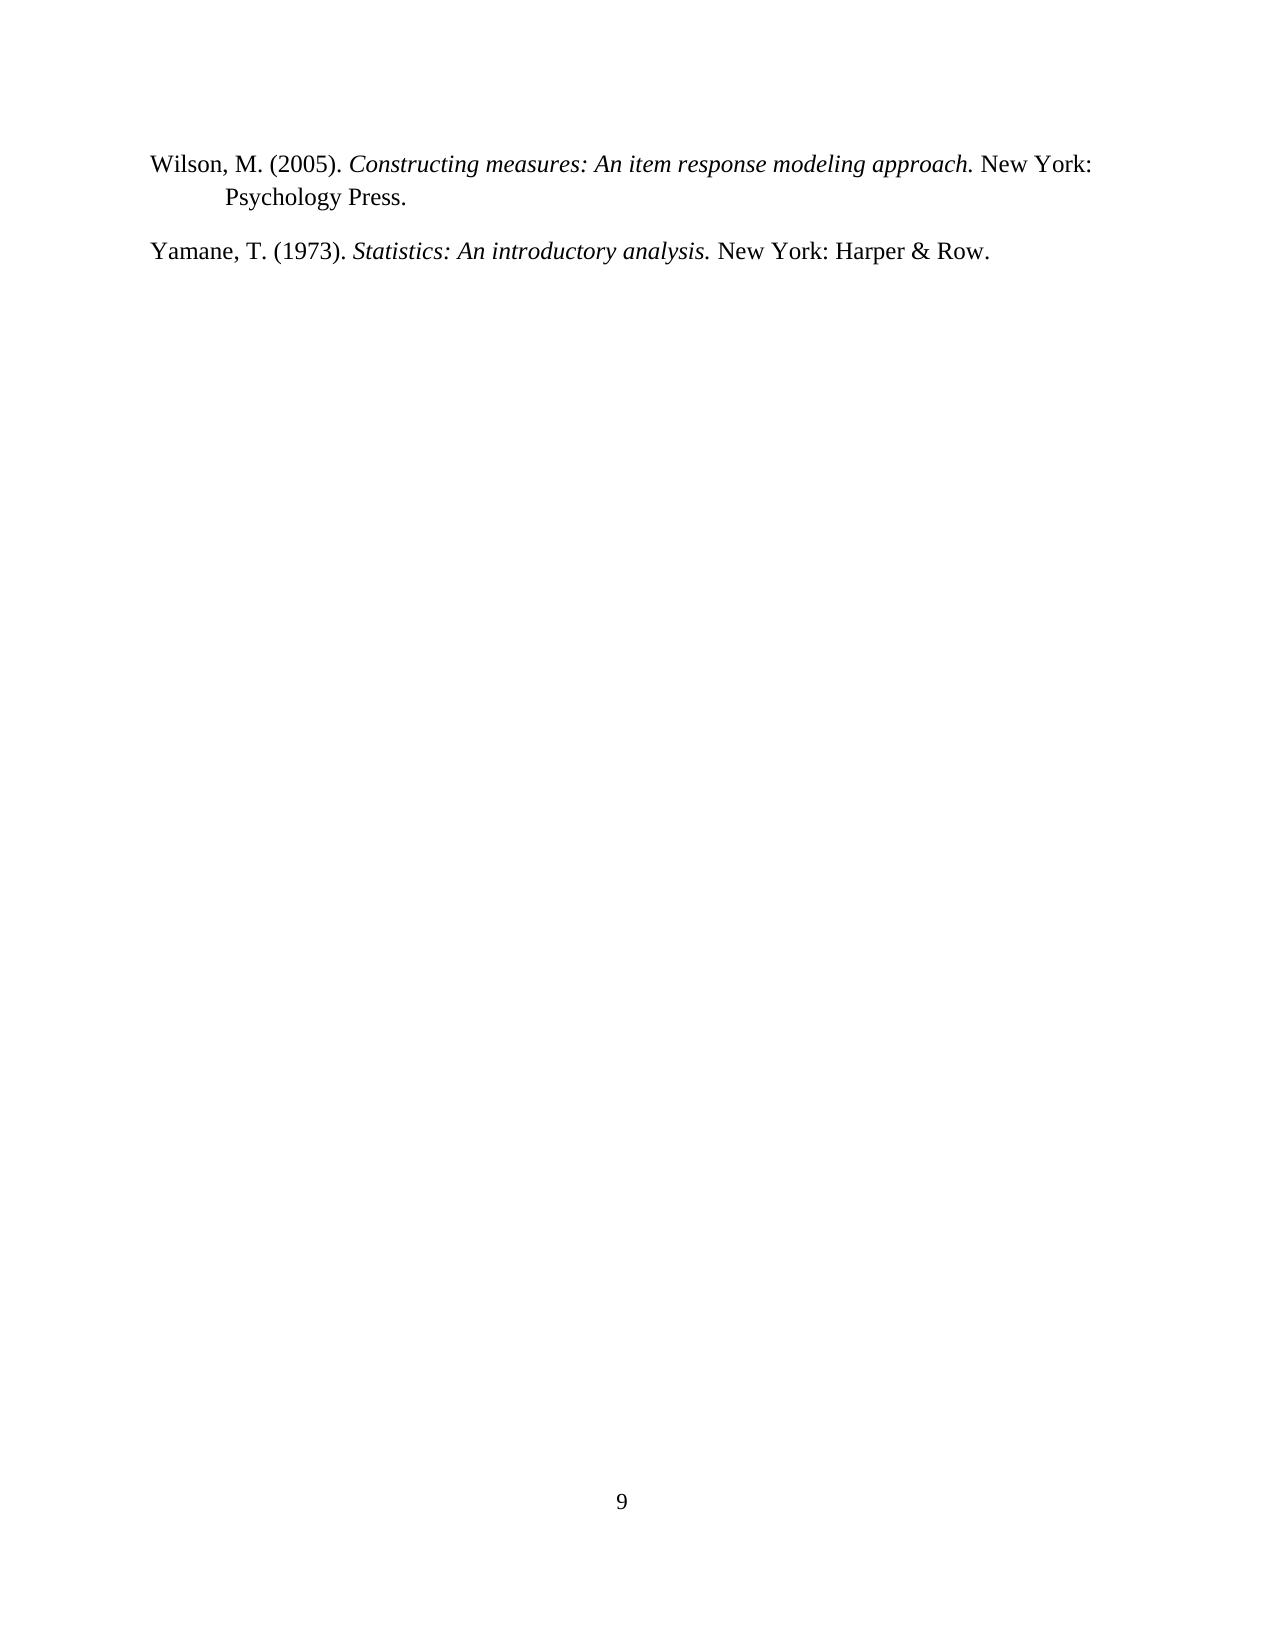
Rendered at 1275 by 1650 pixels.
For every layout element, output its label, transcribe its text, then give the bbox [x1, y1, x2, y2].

text Wilson, M. (2005). Constructing measures: An item response modeling approach. New York: Psychology Press. [150, 149, 1094, 211]
text Yamane, T. (1973). Statistics: An introductory analysis. New York: Harper & Row. [150, 236, 1104, 265]
